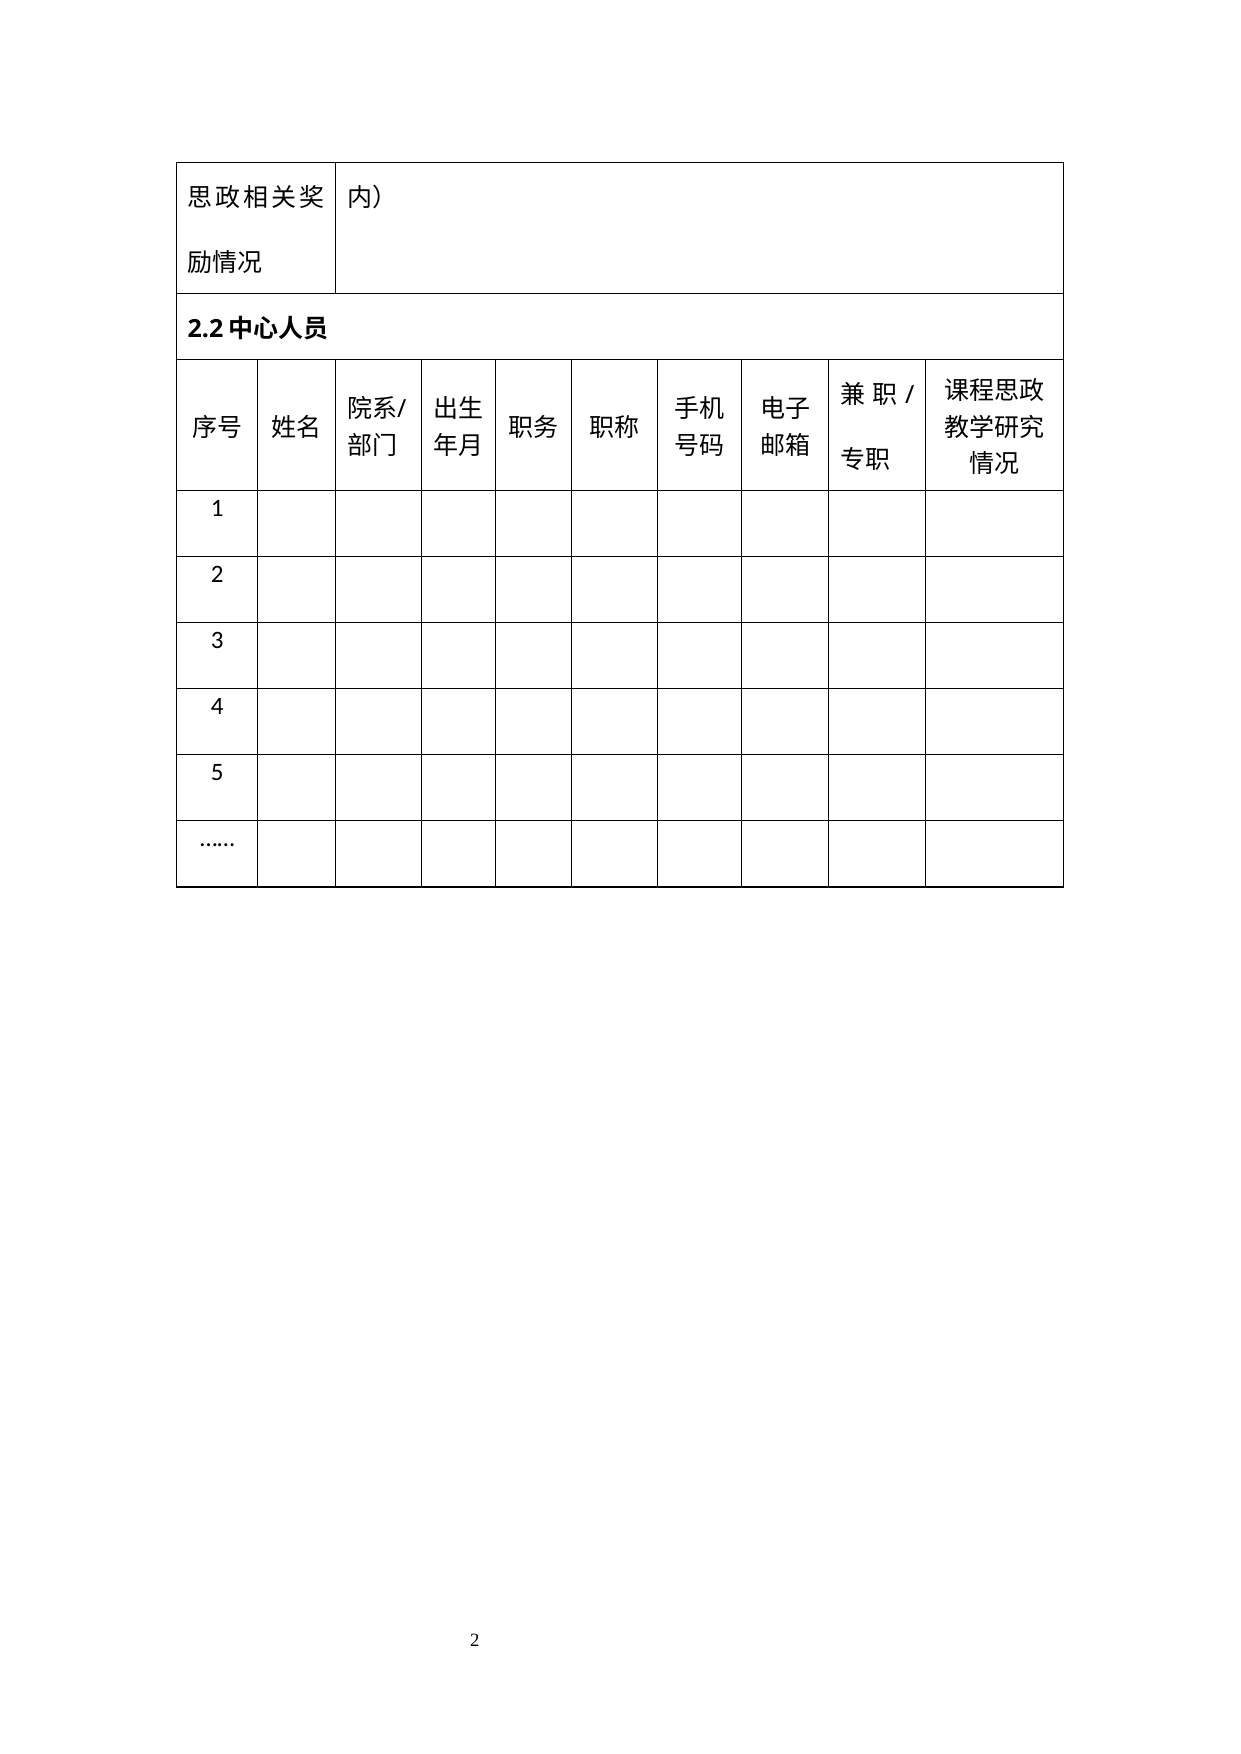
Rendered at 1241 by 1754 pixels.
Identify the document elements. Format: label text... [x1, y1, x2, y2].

table_cell 姓名 [258, 360, 335, 490]
table_cell …… [177, 821, 257, 886]
table_cell 职务 [496, 360, 571, 490]
table_cell [258, 689, 335, 754]
table_cell 院系/ 部门 [336, 360, 421, 490]
table_cell [336, 821, 421, 886]
table_cell 2 [177, 557, 257, 622]
table_cell [829, 491, 925, 556]
table_cell [422, 821, 495, 886]
table_cell [829, 821, 925, 886]
table_cell 5 [177, 755, 257, 820]
table_cell [829, 623, 925, 688]
table_cell [572, 491, 657, 556]
table_cell [742, 755, 828, 820]
table_cell [572, 821, 657, 886]
table_cell [658, 491, 741, 556]
table_cell [742, 689, 828, 754]
table_cell [829, 557, 925, 622]
table_cell [742, 821, 828, 886]
table_cell [496, 491, 571, 556]
table_cell [658, 755, 741, 820]
table_cell [496, 755, 571, 820]
table_cell [926, 821, 1063, 886]
table_cell [336, 491, 421, 556]
table_cell [336, 689, 421, 754]
table_cell 序号 [177, 360, 257, 490]
table_cell 3 [177, 623, 257, 688]
table_cell [258, 821, 335, 886]
table_cell [258, 623, 335, 688]
table_cell [829, 689, 925, 754]
table_cell [742, 623, 828, 688]
table_cell [926, 755, 1063, 820]
table_cell 1 [177, 491, 257, 556]
table_cell [572, 557, 657, 622]
table_cell [422, 557, 495, 622]
table_cell [658, 623, 741, 688]
table_cell [829, 755, 925, 820]
table_cell [658, 557, 741, 622]
table_cell [258, 755, 335, 820]
table_cell [926, 491, 1063, 556]
table_cell [926, 557, 1063, 622]
table_cell [258, 491, 335, 556]
table_cell [496, 623, 571, 688]
table_cell 获得的课程思政相关奖励情况 [177, 163, 335, 293]
table_cell 电子 邮箱 [742, 360, 828, 490]
table_cell [926, 689, 1063, 754]
table_cell 出生 年月 [422, 360, 495, 490]
table_cell 4 [177, 689, 257, 754]
table_cell [496, 689, 571, 754]
table_cell [422, 623, 495, 688]
table_cell 手机号码 [658, 360, 741, 490]
table_cell [572, 623, 657, 688]
table_cell [658, 821, 741, 886]
table_cell [742, 557, 828, 622]
table_cell [336, 623, 421, 688]
table_cell [496, 821, 571, 886]
table_cell [336, 755, 421, 820]
table_cell [572, 755, 657, 820]
table_cell [422, 755, 495, 820]
table_cell [658, 689, 741, 754]
table_cell 课程思政 教学研究情况 [926, 360, 1063, 490]
table_cell 2.2中心人员 [177, 294, 1063, 359]
table_cell [422, 491, 495, 556]
table_cell [336, 557, 421, 622]
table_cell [336, 163, 1063, 293]
table_cell 兼职/专职 [829, 360, 925, 490]
table_cell [258, 557, 335, 622]
table_cell [496, 557, 571, 622]
table_cell [926, 623, 1063, 688]
table_cell 职称 [572, 360, 657, 490]
table_cell [422, 689, 495, 754]
table_cell [572, 689, 657, 754]
table_cell [742, 491, 828, 556]
